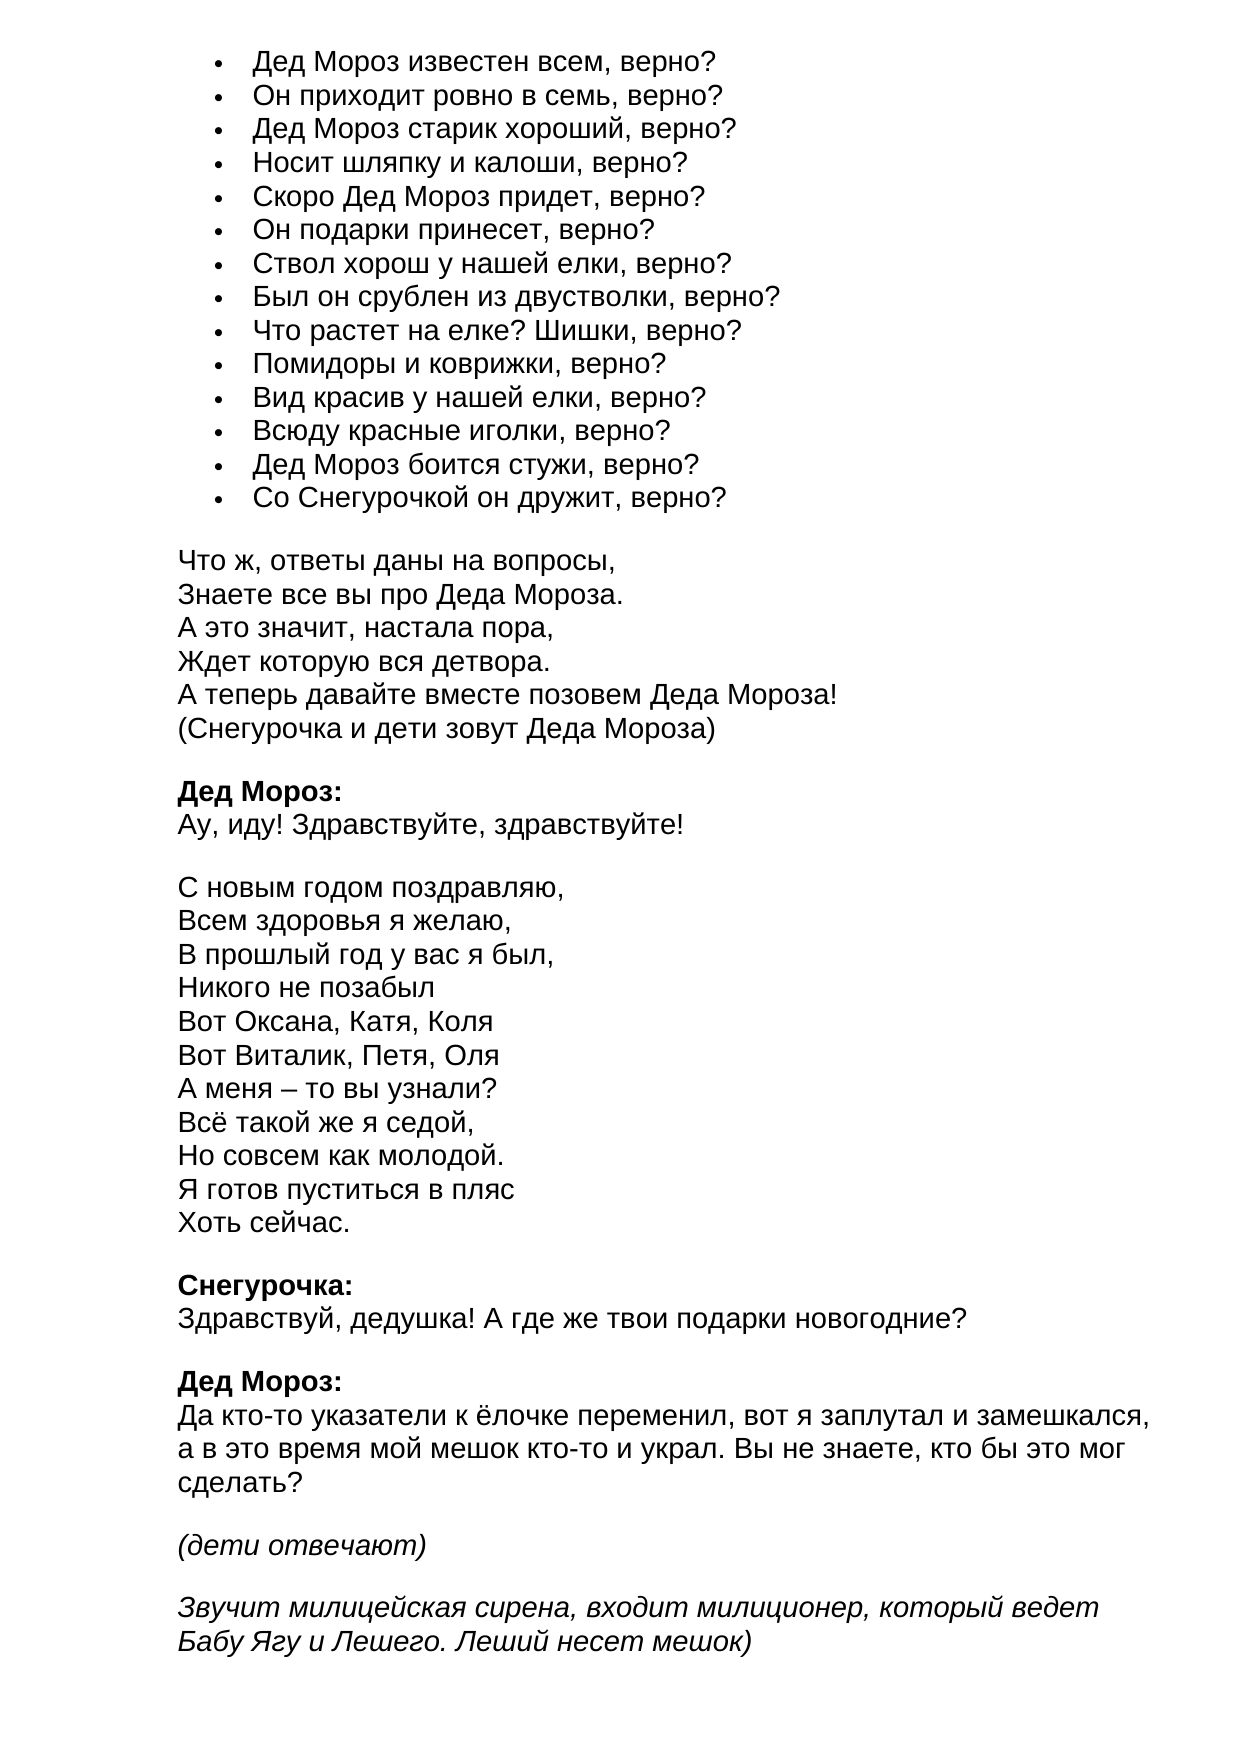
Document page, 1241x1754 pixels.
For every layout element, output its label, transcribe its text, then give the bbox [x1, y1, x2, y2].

list Ствол хорош у нашей елки, верно? [215, 246, 1152, 279]
list Он приходит ровно в семь, верно? [215, 78, 1152, 111]
text Снегурочка: Здравствуй, дедушка! А где же твои подарки новогодние? [177, 1268, 1152, 1335]
list Дед Мороз известен всем, верно? [215, 44, 1152, 78]
text Дед Мороз: Ау, иду! Здравствуйте, здравствуйте! [177, 773, 1152, 841]
list Дед Мороз боится стужи, верно? [215, 447, 1152, 480]
list Скоро Дед Мороз придет, верно? [215, 178, 1152, 212]
text Дед Мороз: Да кто-то указатели к ёлочке переменил, вот я заплутал и замешкался, а в это время мой мешок кто-то и украл. Вы не знаете, кто бы это мог сделать? [177, 1364, 1152, 1498]
list Вид красив у нашей елки, верно? [215, 380, 1152, 413]
list Что растет на елке? Шишки, верно? [215, 313, 1152, 346]
list Он подарки принесет, верно? [215, 212, 1152, 246]
text С новым годом поздравляю, Всем здоровья я желаю, В прошлый год у вас я был, Никого не позабыл Вот Оксана, Катя, Коля Вот Виталик, Петя, Оля А меня – то вы узнали? Всё такой же я седой, Но совсем как молодой. Я готов пуститься в пляс Хоть сейчас. [177, 870, 1152, 1239]
list Носит шляпку и калоши, верно? [215, 145, 1152, 178]
text Что ж, ответы даны на вопросы, Знаете все вы про Деда Мороза. А это значит, настала пора, Ждет которую вся детвора. А теперь давайте вместе позовем Деда Мороза! (Снегурочка и дети зовут Деда Мороза) [177, 543, 1152, 744]
list Был он срублен из двустволки, верно? [215, 279, 1152, 313]
list Помидоры и коврижки, верно? [215, 346, 1152, 380]
list Со Снегурочкой он дружит, верно? [215, 480, 1152, 514]
text Звучит милицейская сирена, входит милиционер, который ведет Бабу Ягу и Лешего. Леший несет мешок) [177, 1590, 1152, 1657]
text (дети отвечают) [177, 1527, 1152, 1561]
list Дед Мороз старик хороший, верно? [215, 111, 1152, 145]
list Всюду красные иголки, верно? [215, 413, 1152, 447]
